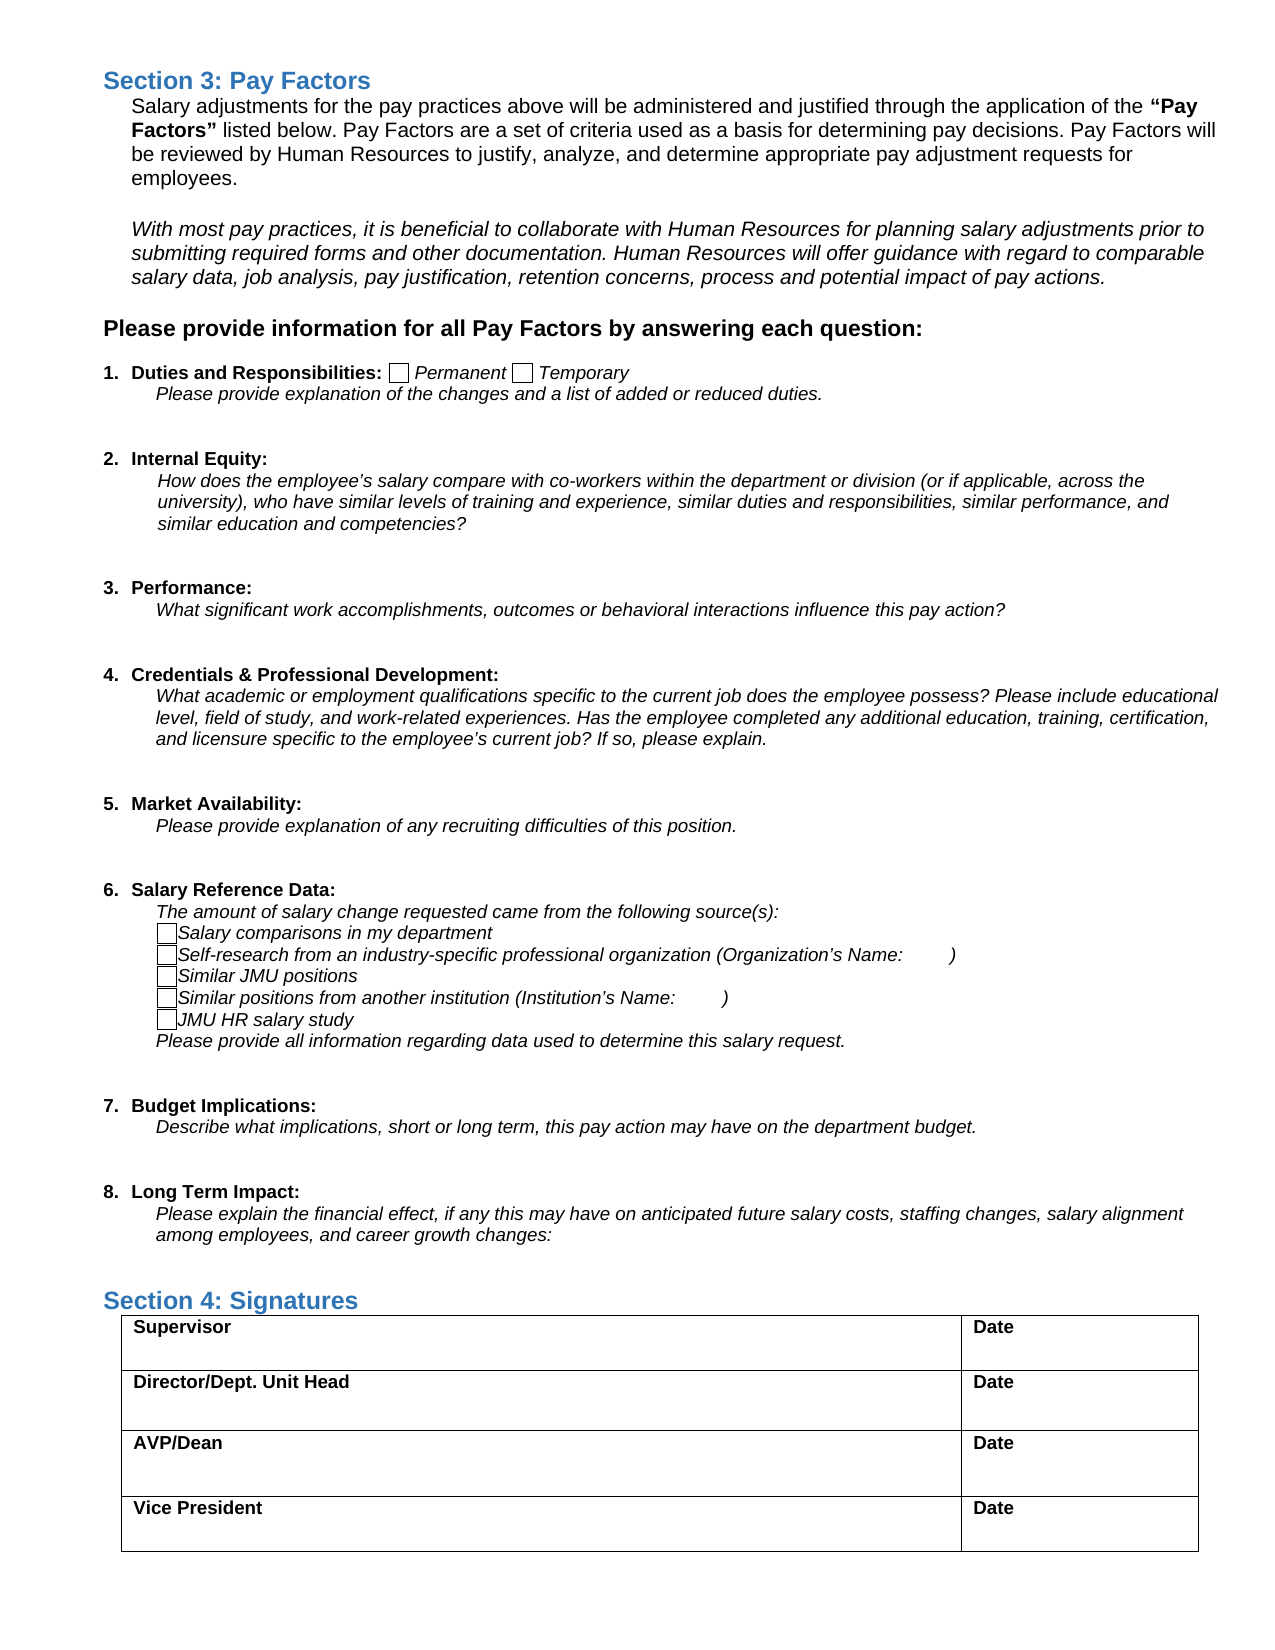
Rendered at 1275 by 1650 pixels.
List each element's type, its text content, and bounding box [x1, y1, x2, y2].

table_cell Vice President [122, 1497, 961, 1551]
table_cell Director/Dept. Unit Head [122, 1371, 961, 1430]
text 6. Salary Reference Data: [103, 879, 1219, 901]
text Similar positions from another institution (Institution’s Name: ) [156, 987, 1219, 1008]
text Section 4: Signatures [56, 1286, 1219, 1315]
text 4. Credentials & Professional Development: [103, 663, 1219, 685]
table_header Supervisor [122, 1316, 961, 1369]
table_cell Date [962, 1497, 1198, 1551]
text How does the employee’s salary compare with co-workers within the department or division (or if applicable, across the university), who have similar levels of training and experience, similar duties and responsibilities, similar performance, and similar education and competencies? [157, 469, 1219, 534]
text Similar JMU positions [156, 965, 1219, 987]
table_cell Date [962, 1371, 1198, 1430]
table_header Date [962, 1316, 1198, 1369]
table_cell Date [962, 1431, 1198, 1496]
table_cell AVP/Dean [122, 1431, 961, 1496]
text Please provide all information regarding data used to determine this salary request. [156, 1030, 1219, 1052]
text JMU HR salary study [156, 1008, 1219, 1030]
text Salary adjustments for the pay practices above will be administered and justified through the application of the “Pay Factors” listed below. Pay Factors are a set of criteria used as a basis for determining pay decisions. Pay Factors will be reviewed by Human Resources to justify, analyze, and determine appropriate pay adjustment requests for employees. [131, 94, 1219, 190]
text Self-research from an industry-specific professional organization (Organization’s Name: ) [156, 944, 1219, 965]
text 3. Performance: [103, 577, 1219, 599]
text Describe what implications, short or long term, this pay action may have on the department budget. [156, 1116, 1219, 1138]
text and licensure specific to the employee’s current job? If so, please explain. [156, 728, 1266, 750]
text Section 3: Pay Factors [56, 66, 1219, 94]
text Please provide explanation of the changes and a list of added or reduced duties. [156, 383, 1219, 405]
text 5. Market Availability: [103, 793, 1219, 814]
text 1. Duties and Responsibilities: Permanent Temporary [103, 362, 1219, 383]
text 2. Internal Equity: [103, 448, 1219, 469]
text What academic or employment qualifications specific to the current job does the employee possess? Please include educational level, field of study, and work-related experiences. Has the employee completed any additional education, training, certification, [156, 685, 1266, 728]
text 8. Long Term Impact: [103, 1181, 1219, 1202]
text What significant work accomplishments, outcomes or behavioral interactions influence this pay action? [156, 599, 1219, 620]
text The amount of salary change requested came from the following source(s): [156, 901, 1219, 922]
text Please provide explanation of any recruiting difficulties of this position. [156, 814, 1219, 836]
text Please provide information for all Pay Factors by answering each question: [56, 315, 1219, 341]
text With most pay practices, it is beneficial to collaborate with Human Resources for planning salary adjustments prior to submitting required forms and other documentation. Human Resources will offer guidance with regard to comparable salary data, job analysis, pay justification, retention concerns, process and potential impact of pay actions. [131, 217, 1219, 288]
text Salary comparisons in my department [156, 922, 1219, 944]
text 7. Budget Implications: [103, 1095, 1219, 1116]
text Please explain the financial effect, if any this may have on anticipated future salary costs, staffing changes, salary alignment among employees, and career growth changes: [156, 1202, 1219, 1246]
